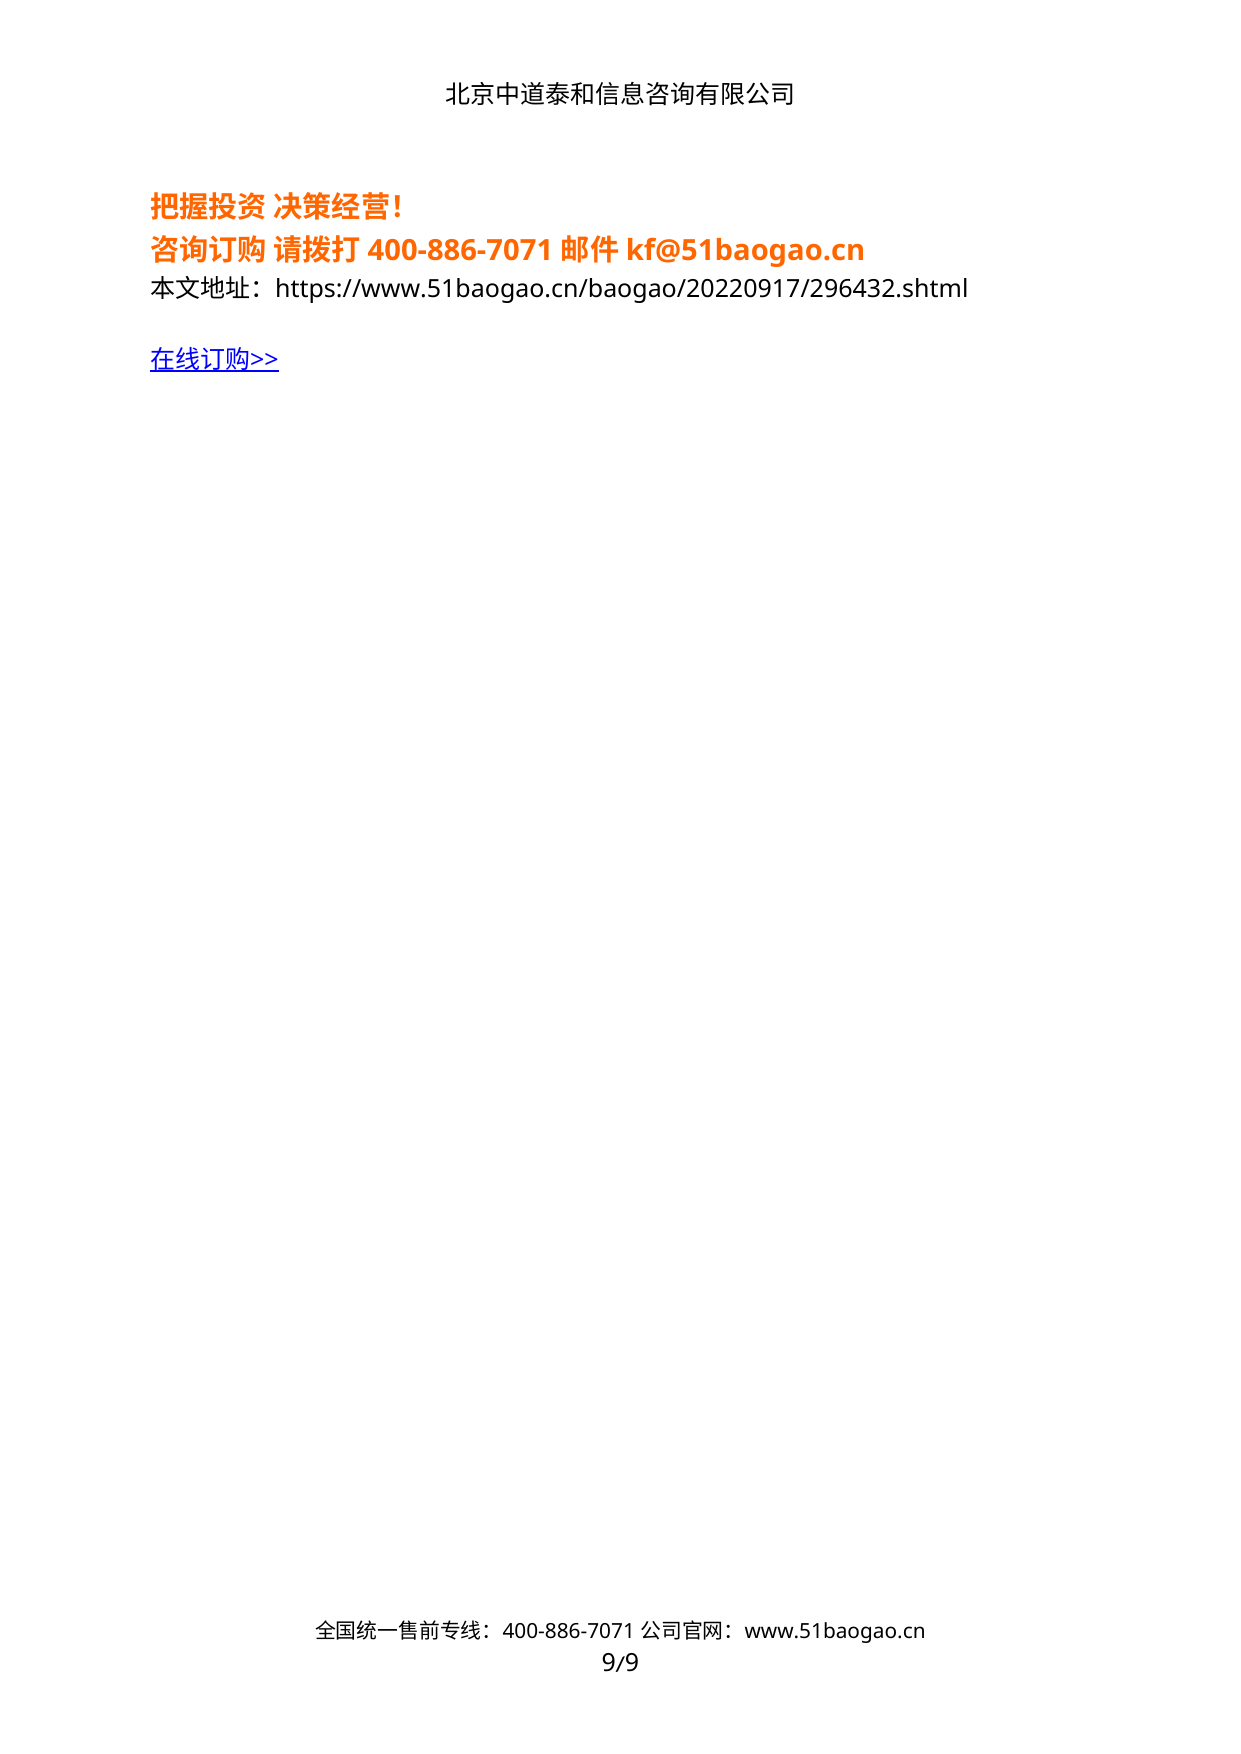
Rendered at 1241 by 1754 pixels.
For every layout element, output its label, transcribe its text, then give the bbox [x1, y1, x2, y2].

text 在线订购>> [150, 305, 1090, 375]
text 把握投资 决策经营！咨询订购 请拨打 400-886-7071 邮件 kf@51baogao.cn本文地址：https://www.51baogao.cn/baogao/20220917/296432.shtml [150, 150, 1090, 305]
